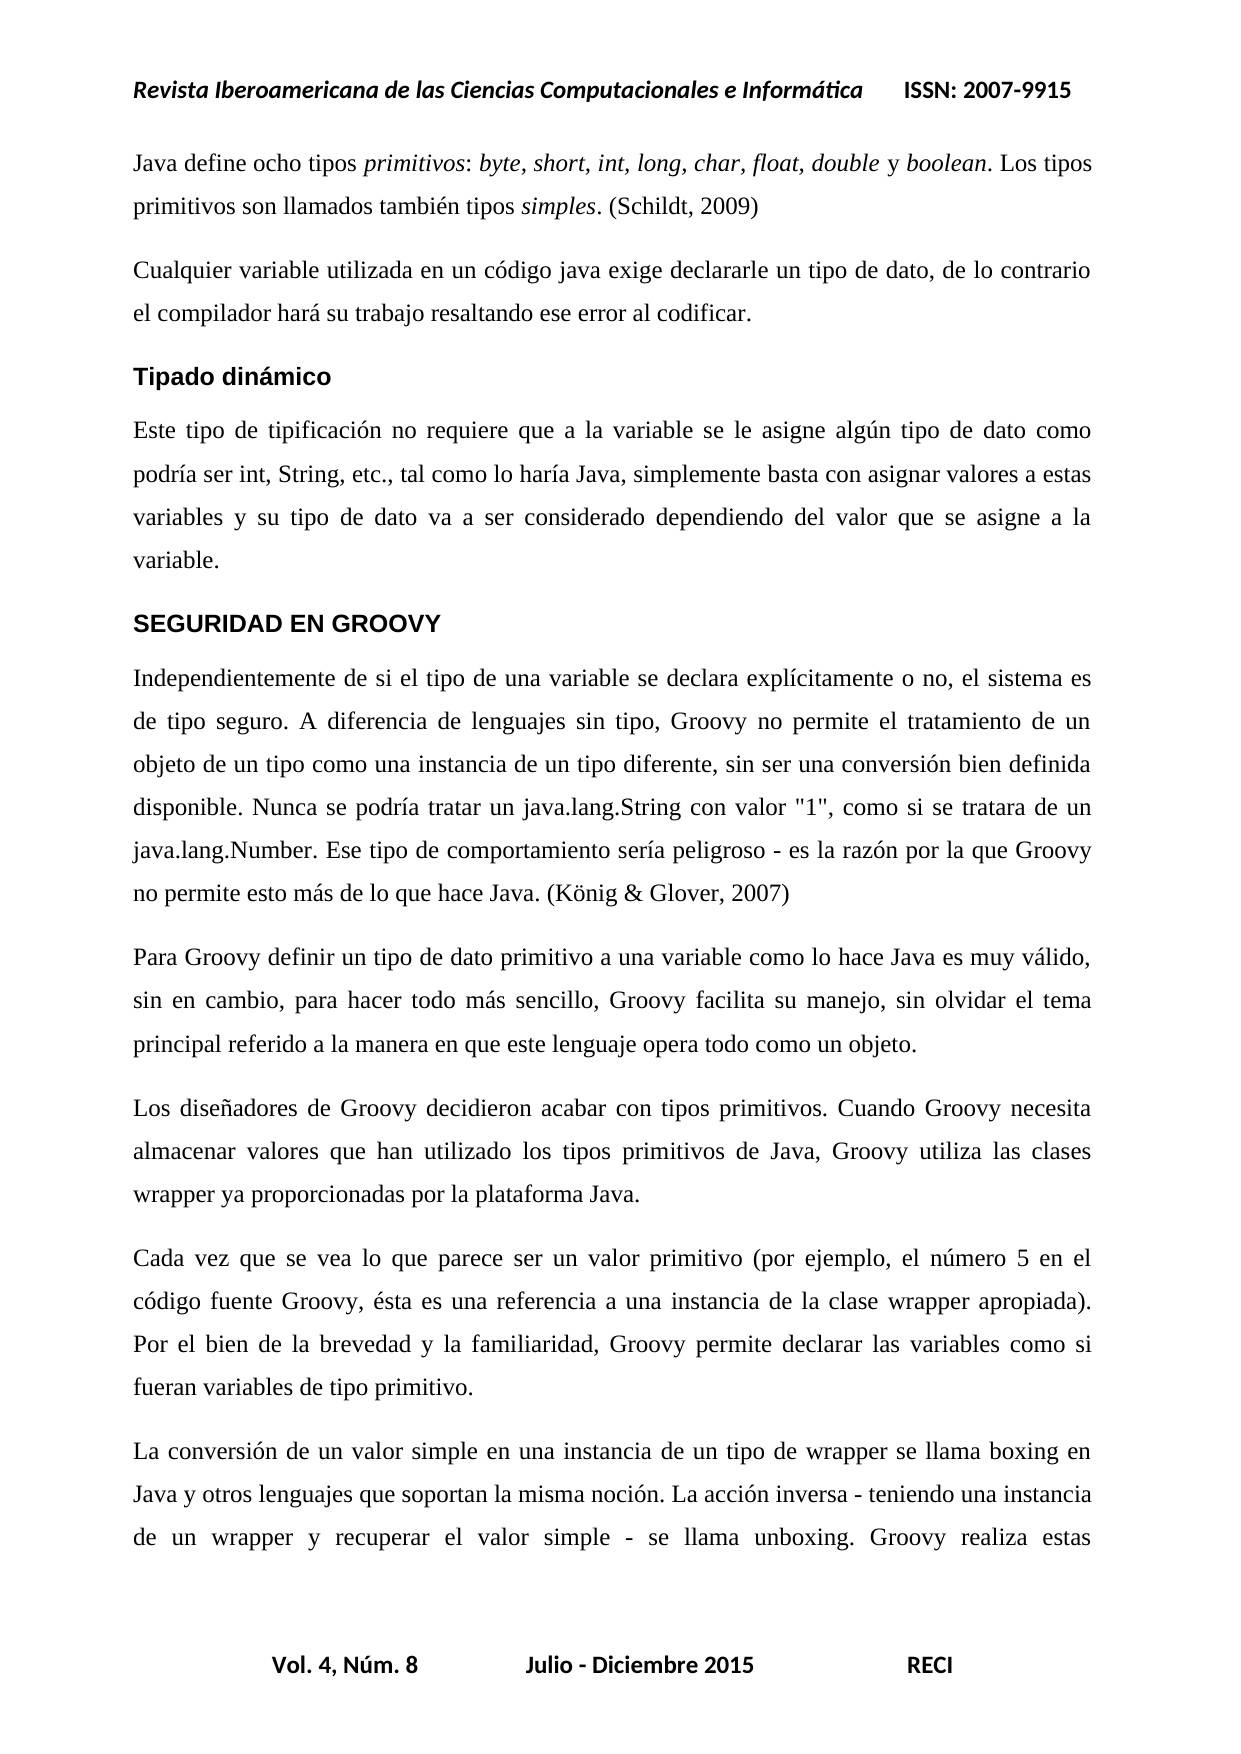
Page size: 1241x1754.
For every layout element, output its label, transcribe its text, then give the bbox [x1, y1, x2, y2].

text Java define ocho tipos primitivos: byte, short, int, long, char, float, double y boolean. Los tipos primitivos son llamados también tipos simples. [133, 148, 1093, 219]
text Los diseñadores de Groovy decidieron acabar con tipos primitivos. Cuando Groovy necesita almacenar valores que han utilizado los tipos primitivos de Java, Groovy utiliza las clases wrapper ya proporcionadas por la plataforma Java. [133, 1093, 1093, 1208]
text Tipado dinámico [133, 362, 1093, 391]
text SEGURIDAD EN GROOVY [133, 609, 1093, 638]
text Cualquier variable utilizada en un código java exige declararle un tipo de dato, de lo contrario el compilador hará su trabajo resaltando ese error al codificar. [133, 255, 1093, 327]
text Cada vez que se vea lo que parece ser un valor primitivo (por ejemplo, el número 5 en el código fuente Groovy, ésta es una referencia a una instancia de la clase wrapper apropiada). Por el bien de la brevedad y la familiaridad, Groovy permite declarar las variables como si fueran variables de tipo primitivo. [133, 1243, 1093, 1401]
text Este tipo de tipificación no requiere que a la variable se le asigne algún tipo de dato como podría ser int, String, etc., tal como lo haría Java, simplemente basta con asignar valores a estas variables y su tipo de dato va a ser considerado dependiendo del valor que se asigne a la variable. [133, 416, 1093, 574]
text Para Groovy definir un tipo de dato primitivo a una variable como lo hace Java es muy válido, sin en cambio, para hacer todo más sencillo, Groovy facilita su manejo, sin olvidar el tema principal referido a la manera en que este lenguaje opera todo como un objeto. [133, 942, 1093, 1057]
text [133, 1436, 1093, 1551]
text Independientemente de si el tipo de una variable se declara explícitamente o no, el sistema es de tipo seguro. A diferencia de lenguajes sin tipo, Groovy no permite el tratamiento de un objeto de un tipo como una instancia de un tipo diferente, sin ser una conversión bien definida disponible. Nunca se podría tratar un java.lang.String con valor "1", como si se tratara de un java.lang.Number. Ese tipo de comportamiento sería peligroso - es la razón por la que Groovy no permite esto más de lo que hace Java. [133, 663, 1093, 907]
